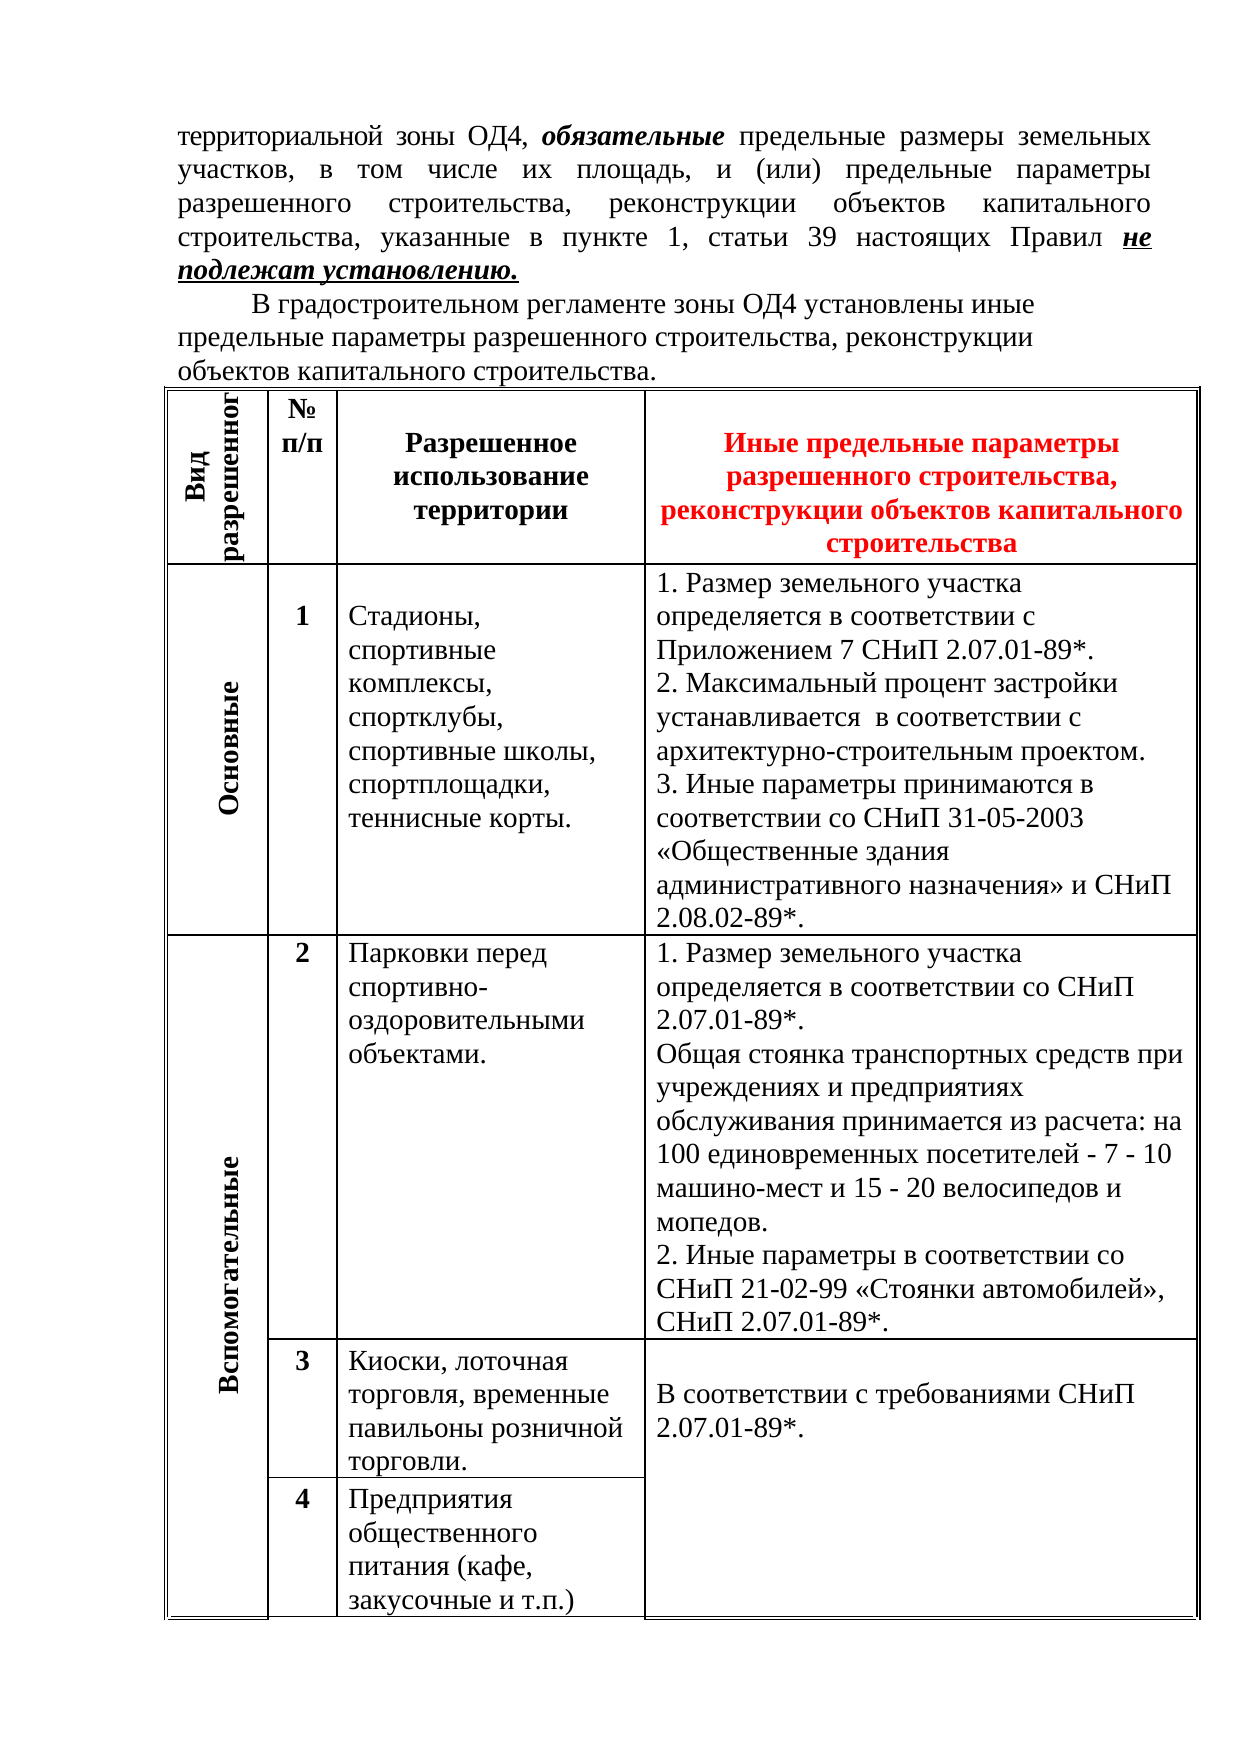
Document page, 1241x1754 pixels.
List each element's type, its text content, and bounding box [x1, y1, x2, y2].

table_cell Основные Вспомогательные [168, 565, 267, 934]
table_cell 4 [269, 1478, 336, 1616]
table_cell 3 [269, 1340, 336, 1477]
table_cell 1. Размер земельного участка определяется в соответствии с Приложением 7 СНиП 2.07.01-89*. 2. Максимальный процент застройки устанавливается в соответствии с архитектурно-строительным проектом. 3. Иные параметры принимаются в соответствии со СНиП 31-05-2003 «Общественные здания административного назначения» и СНиП 2.08.02-89*. [646, 565, 1196, 934]
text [177, 118, 1152, 286]
table_cell 1 [269, 565, 336, 934]
table_cell Вспомогательные [168, 936, 267, 1616]
table_header Вид разрешенного использования [168, 391, 267, 563]
table_cell 2 [269, 936, 336, 1338]
table_header Иные предельные параметры разрешенного строительства, реконструкции объектов капитального строительства [646, 391, 1196, 563]
table_cell В соответствии с требованиями СНиП 2.07.01-89*. [646, 1340, 1196, 1616]
text В градостроительном регламенте зоны ОД4 установлены иные предельные параметры разрешенного строительства, реконструкции объектов капитального строительства. [177, 286, 1152, 386]
table_cell Предприятия общественного питания (кафе, закусочные и т.п.) [338, 1478, 644, 1616]
table_header № п/п [269, 391, 336, 563]
table_cell 1. Размер земельного участка определяется в соответствии со СНиП 2.07.01-89*. Общая стоянка транспортных средств при учреждениях и предприятиях обслуживания принимается из расчета: на 100 единовременных посетителей - 7 - 10 машино-мест и 15 - 20 велосипедов и мопедов. 2. Иные параметры в соответствии со СНиП 21-02-99 «Стоянки автомобилей», СНиП 2.07.01-89*. [646, 936, 1196, 1338]
table_cell Стадионы, спортивные комплексы, спортклубы, спортивные школы, спортплощадки, теннисные корты. [338, 565, 644, 934]
table_header Разрешенное использование территории [338, 391, 644, 563]
table_cell Киоски, лоточная торговля, временные павильоны розничной торговли. [338, 1340, 644, 1477]
table_cell Парковки перед спортивно-оздоровительными объектами. [338, 936, 644, 1338]
